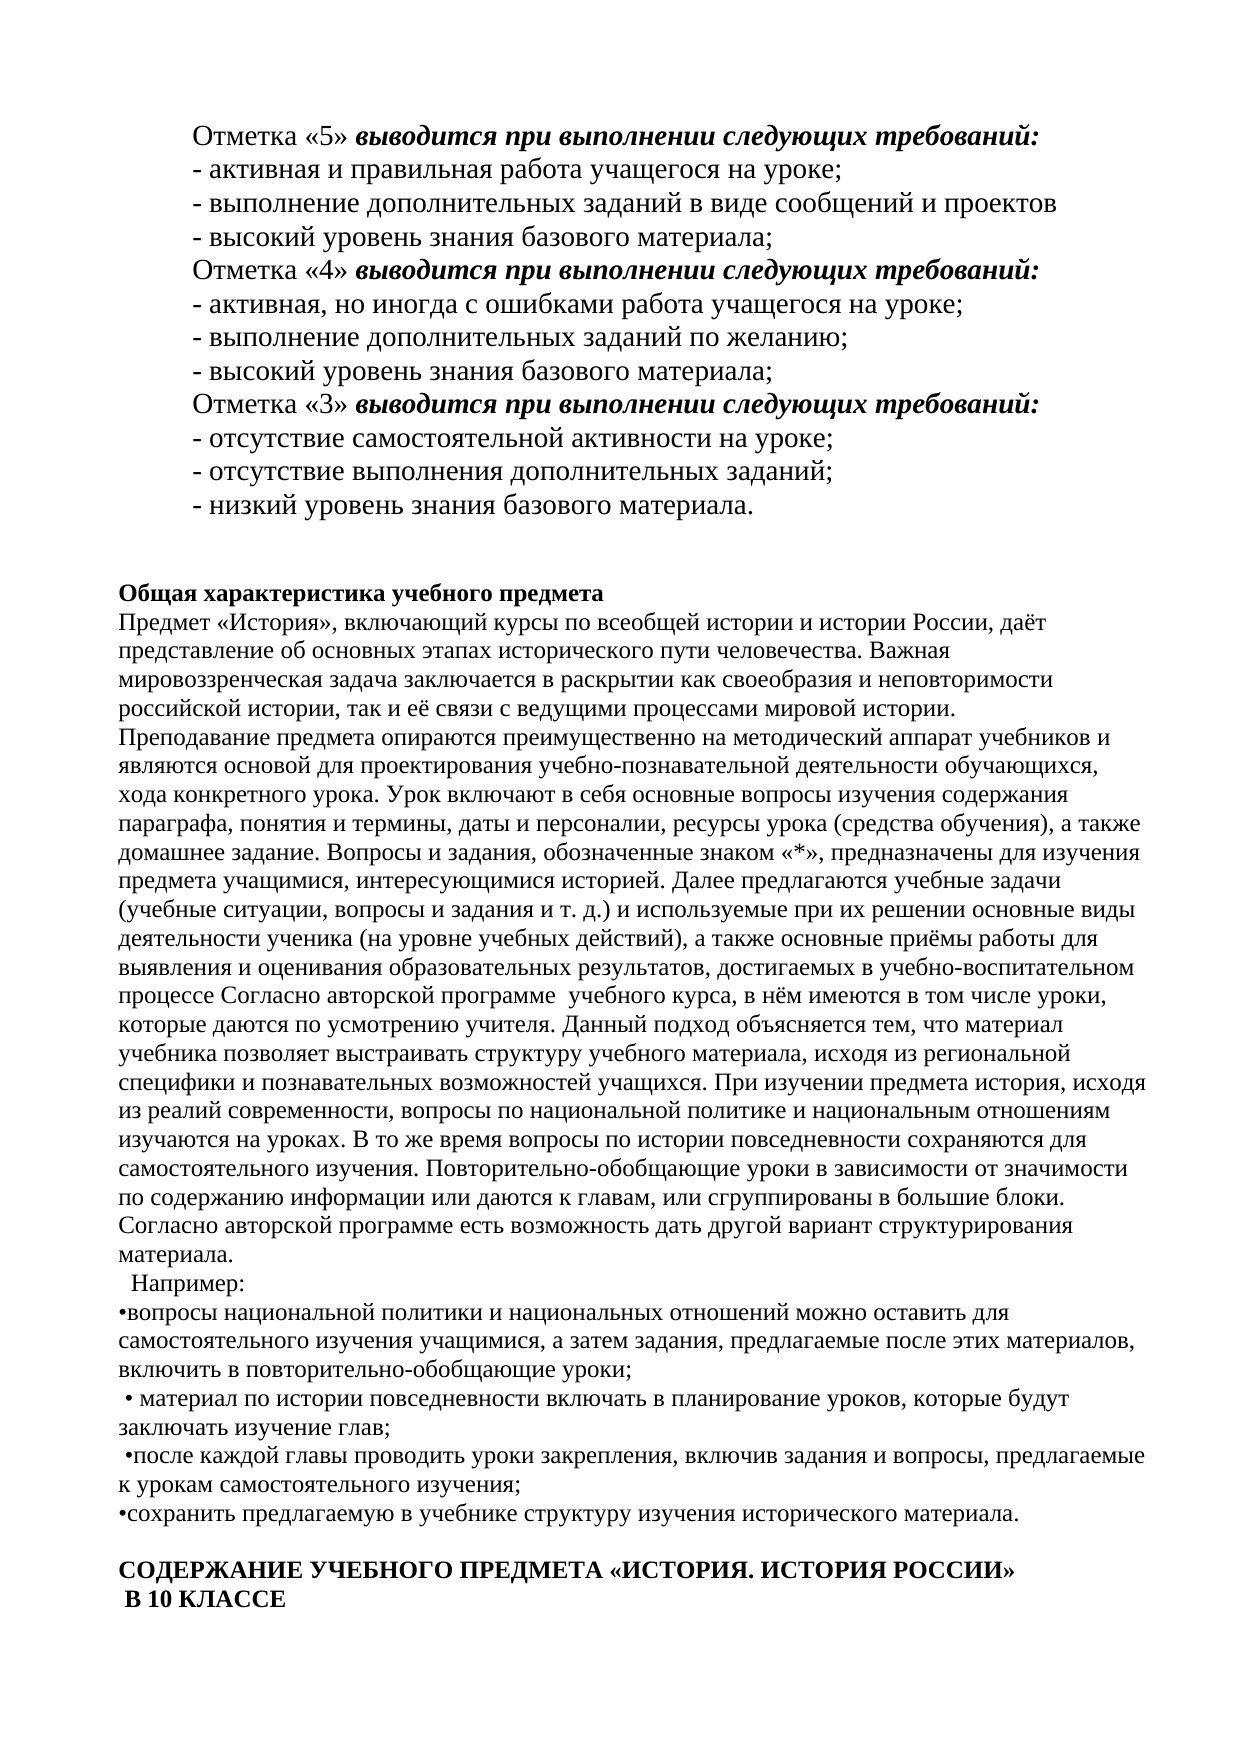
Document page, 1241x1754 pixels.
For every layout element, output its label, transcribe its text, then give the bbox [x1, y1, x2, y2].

text - выполнение дополнительных заданий по желанию; [118, 319, 1152, 353]
text - выполнение дополнительных заданий в виде сообщений и проектов [118, 185, 1152, 219]
text Преподавание предмета опираются преимущественно на методический аппарат учебников и являются основой для проектирования учебно-познавательной деятельности обучающихся, хода конкретного урока. Урок включают в себя основные вопросы изучения содержания параграфа, понятия и термины, даты и персоналии, ресурсы урока (средства обучения), а также домашнее задание. Вопросы и задания, обозначенные знаком «*», предназначены для изучения предмета учащимися, интересующимися историей. Далее предлагаются учебные задачи (учебные ситуации, вопросы и задания и т. д.) и используемые при их решении основные виды деятельности ученика (на уровне учебных действий), а также основные приёмы работы для выявления и оценивания образовательных результатов, достигаемых в учебно-воспитательном процессе Согласно авторской программе учебного курса, в нём имеются в том числе уроки, которые даются по усмотрению учителя. Данный подход объясняется тем, что материал учебника позволяет выстраивать структуру учебного материала, исходя из региональной специфики и познавательных возможностей учащихся. При изучении предмета история, исходя из реалий современности, вопросы по национальной политике и национальным отношениям изучаются на уроках. В то же время вопросы по истории повседневности сохраняются для самостоятельного изучения. Повторительно-обобщающие уроки в зависимости от значимости по содержанию информации или даются к главам, или сгруппированы в большие блоки. Согласно авторской программе есть возможность дать другой вариант структурирования материала. [118, 722, 1152, 1268]
text - высокий уровень знания базового материала; [118, 219, 1152, 252]
text - низкий уровень знания базового материала. [118, 487, 1152, 521]
text •сохранить предлагаемую в учебнике структуру изучения исторического материала. [118, 1498, 1152, 1527]
text • материал по истории повседневности включать в планирование уроков, которые будут заключать изучение глав; [118, 1383, 1152, 1441]
text - отсутствие самостоятельной активности на уроке; [118, 420, 1152, 453]
text - отсутствие выполнения дополнительных заданий; [118, 453, 1152, 487]
text •вопросы национальной политики и национальных отношений можно оставить для самостоятельного изучения учащимися, а затем задания, предлагаемые после этих материалов, включить в повторительно-обобщающие уроки; [118, 1297, 1152, 1383]
text Например: [118, 1268, 1152, 1297]
text - активная, но иногда с ошибками работа учащегося на уроке; [118, 286, 1152, 319]
text •после каждой главы проводить уроки закрепления, включив задания и вопросы, предлагаемые к урокам самостоятельного изучения; [118, 1441, 1152, 1498]
text Отметка «3» выводится при выполнении следующих требований: [118, 386, 1152, 420]
text Отметка «4» выводится при выполнении следующих требований: [118, 252, 1152, 286]
text СОДЕРЖАНИЕ УЧЕБНОГО ПРЕДМЕТА «ИСТОРИЯ. ИСТОРИЯ РОССИИ» [118, 1556, 1152, 1584]
text - активная и правильная работа учащегося на уроке; [118, 152, 1152, 185]
text Отметка «5» выводится при выполнении следующих требований: [118, 118, 1152, 152]
text - высокий уровень знания базового материала; [118, 353, 1152, 386]
text Предмет «История», включающий курсы по всеобщей истории и истории России, даёт представление об основных этапах исторического пути человечества. Важная мировоззренческая задача заключается в раскрытии как своеобразия и неповторимости российской истории, так и её связи с ведущими процессами мировой истории. [118, 607, 1152, 722]
text Общая характеристика учебного предмета [118, 578, 1152, 607]
text В 10 КЛАССЕ [118, 1584, 1152, 1613]
